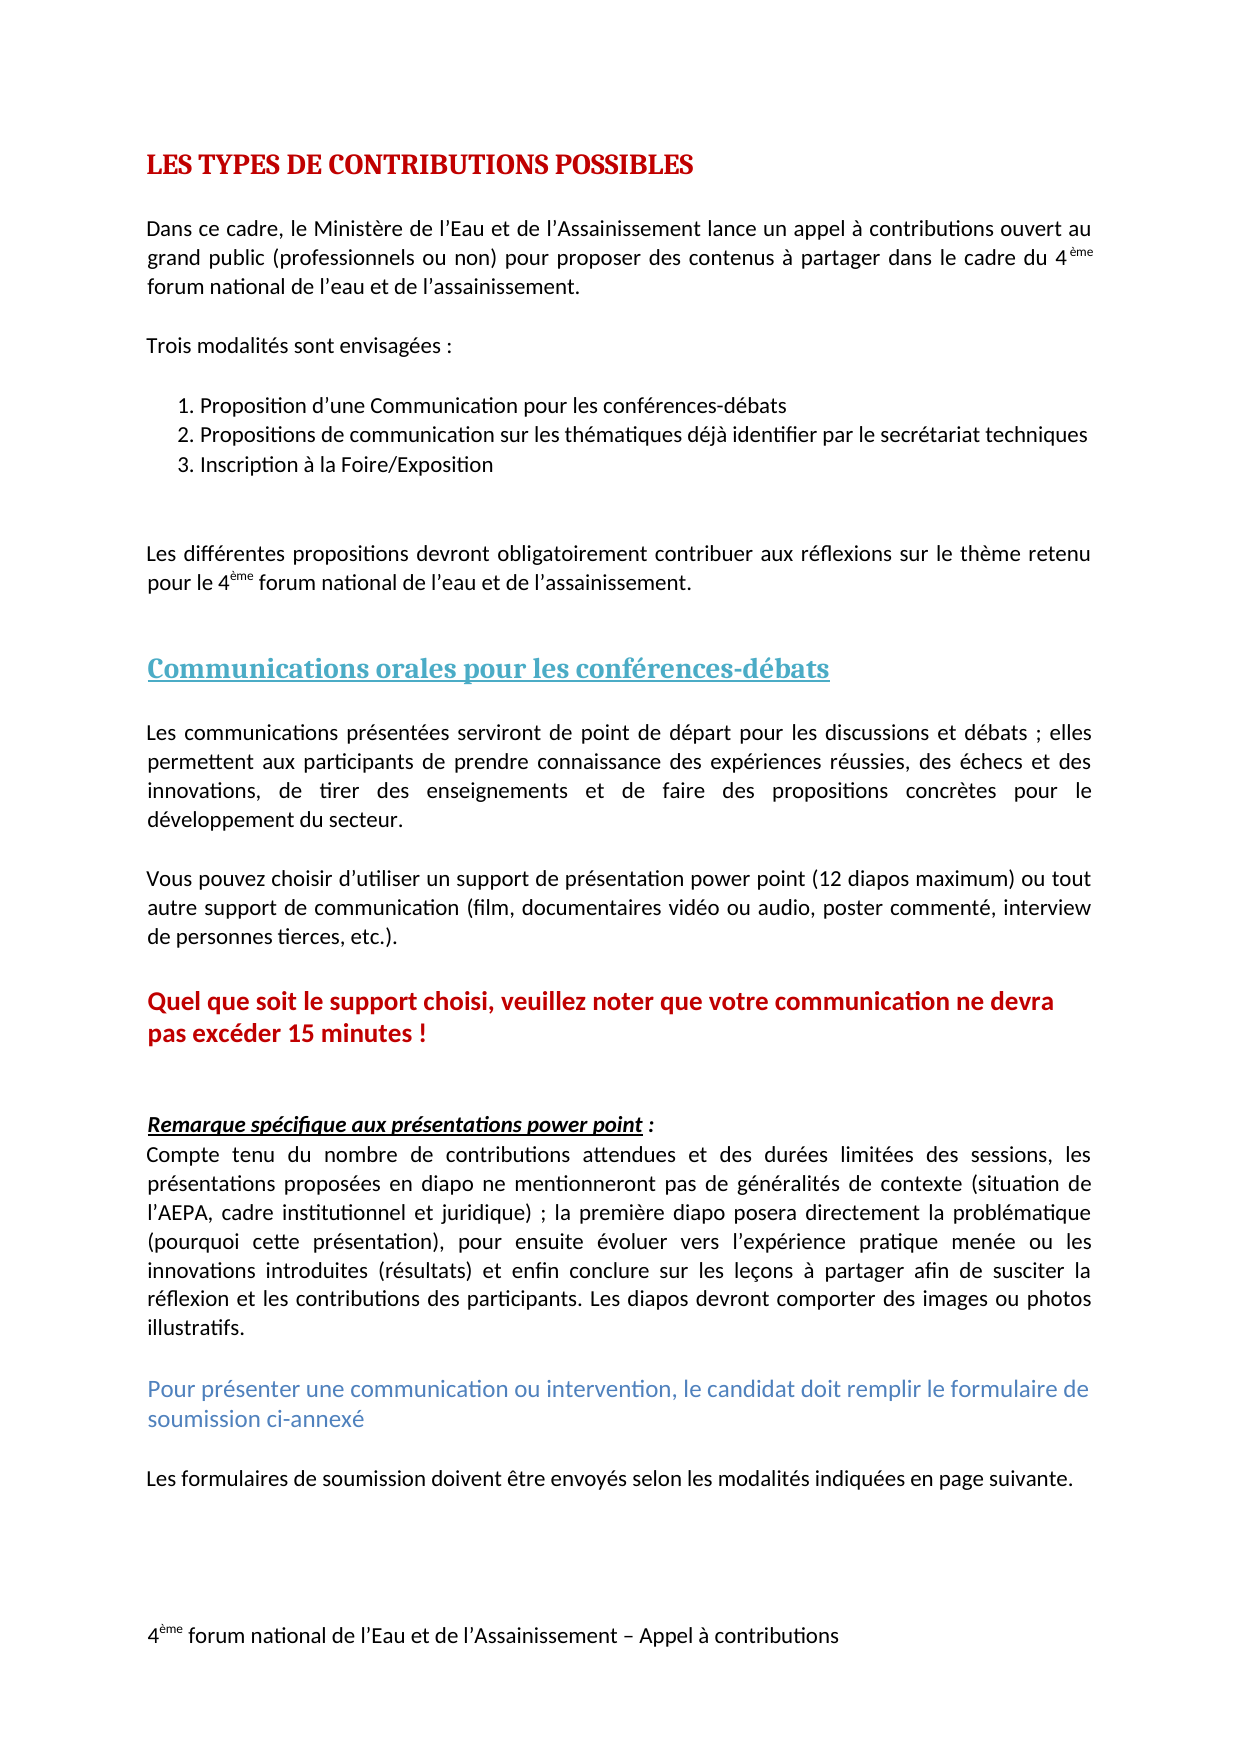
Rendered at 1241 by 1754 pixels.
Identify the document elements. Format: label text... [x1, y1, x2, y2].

list Inscription à la Foire/Exposition [177, 450, 1093, 478]
text Trois modalités sont envisagées : [146, 332, 1093, 360]
text Les formulaires de soumission doivent être envoyés selon les modalités indiquées en page suivante. [146, 1464, 1093, 1492]
subtitle Communications orales pour les conférences-débats [147, 652, 1093, 685]
text Quel que soit le support choisi, veuillez noter que votre communication ne devra pas excéder 15 minutes ! [147, 984, 1093, 1050]
text Dans ce cadre, le Ministère de l’Eau et de l’Assainissement lance un appel à contributions ouvert au grand public (professionnels ou non) pour proposer des contenus à partager dans le cadre du 4ème forum national de l’eau et de l’assainissement. [146, 214, 1093, 300]
text Compte tenu du nombre de contributions attendues et des durées limitées des sessions, les présentations proposées en diapo ne mentionneront pas de généralités de contexte (situation de l’AEPA, cadre institutionnel et juridique) ; la première diapo posera directement la problématique (pourquoi cette présentation), pour ensuite évoluer vers l’expérience pratique menée ou les innovations introduites (résultats) et enfin conclure sur les leçons à partager afin de susciter la réflexion et les contributions des participants. Les diapos devront comporter des images ou photos illustratifs. [146, 1140, 1093, 1341]
text Vous pouvez choisir d’utiliser un support de présentation power point (12 diapos maximum) ou tout autre support de communication (film, documentaires vidéo ou audio, poster commenté, interview de personnes tierces, etc.). [146, 864, 1093, 950]
subtitle LES TYPES DE CONTRIBUTIONS POSSIBLES [146, 148, 1093, 182]
text Remarque spécifique aux présentations power point : [147, 1110, 1093, 1138]
list Propositions de communication sur les thématiques déjà identifier par le secrétariat techniques [177, 421, 1093, 449]
text Pour présenter une communication ou intervention, le candidat doit remplir le formulaire de soumission ci-annexé [147, 1373, 1093, 1434]
list Proposition d’une Communication pour les conférences-débats [177, 391, 1093, 419]
text Les différentes propositions devront obligatoirement contribuer aux réflexions sur le thème retenu pour le 4ème forum national de l’eau et de l’assainissement. [146, 539, 1093, 596]
text Les communications présentées serviront de point de départ pour les discussions et débats ; elles permettent aux participants de prendre connaissance des expériences réussies, des échecs et des innovations, de tirer des enseignements et de faire des propositions concrètes pour le développement du secteur. [146, 718, 1093, 833]
